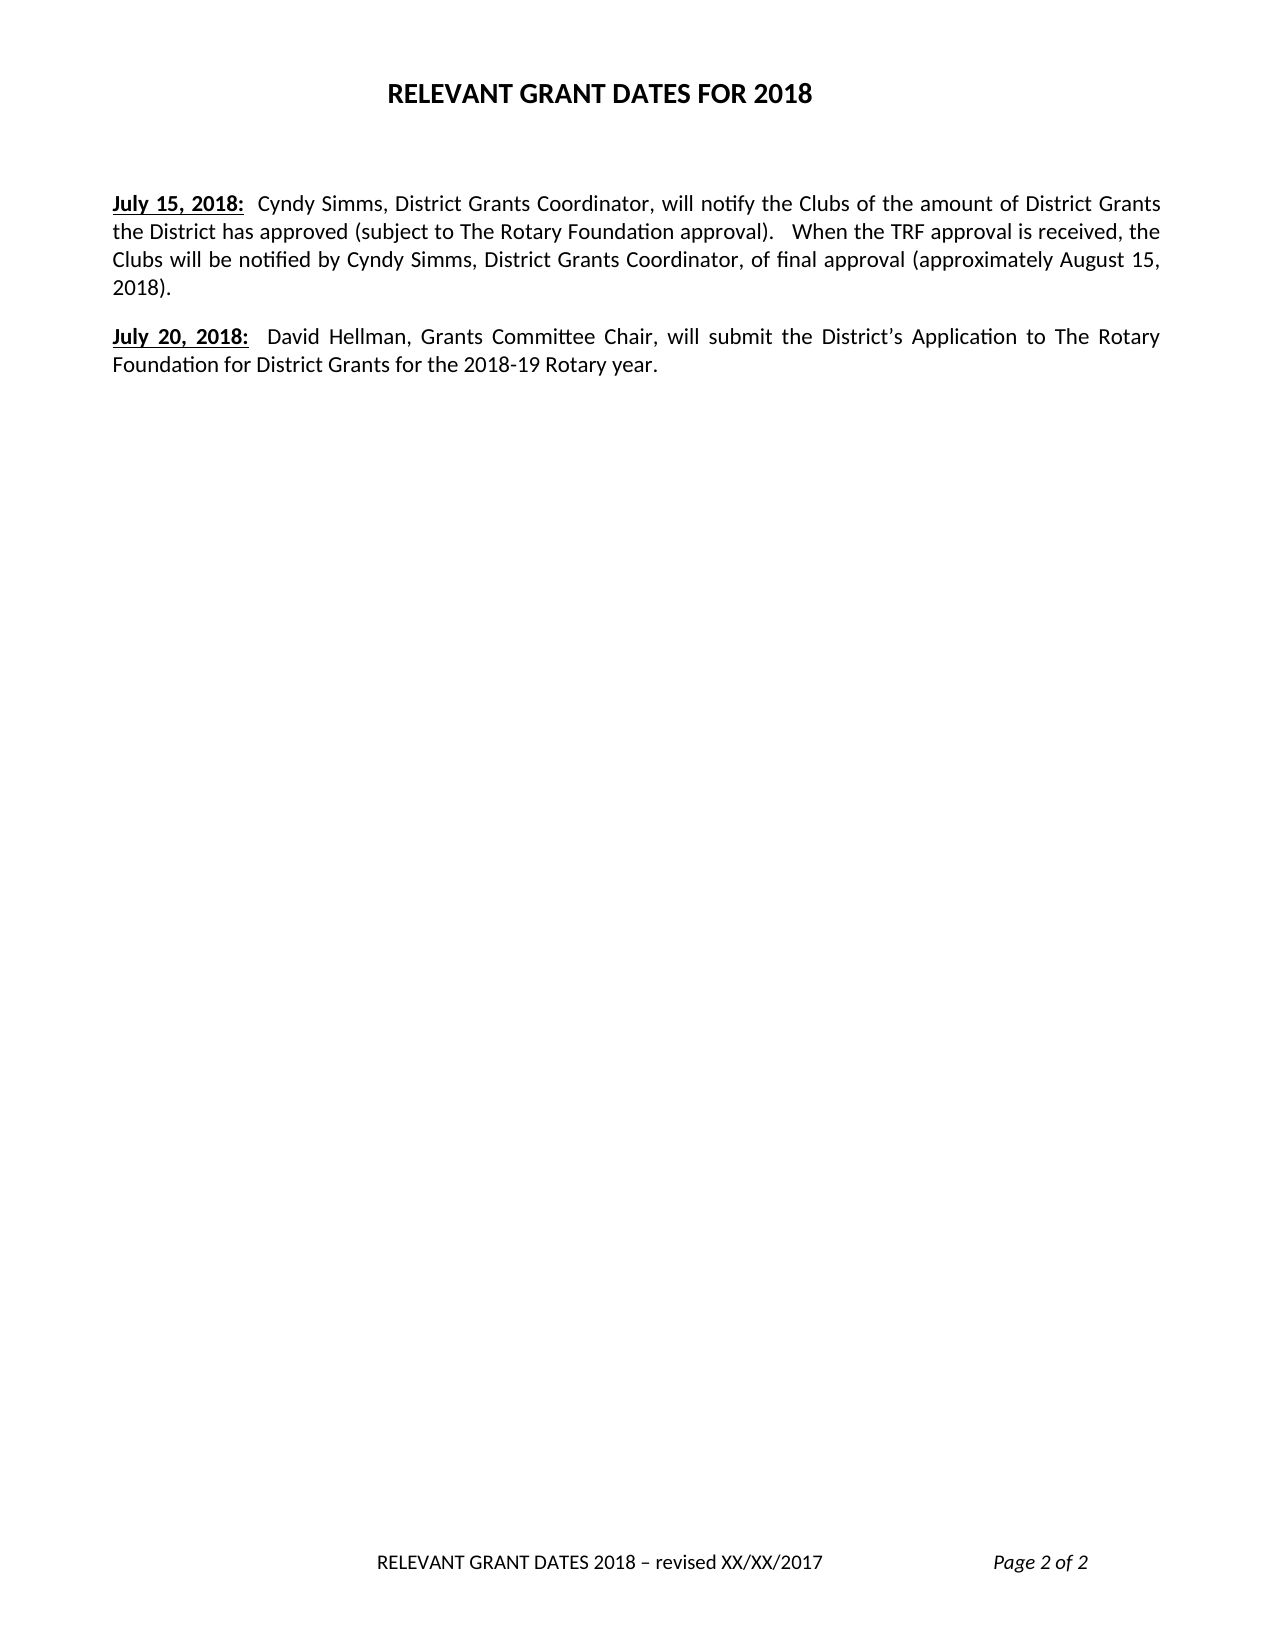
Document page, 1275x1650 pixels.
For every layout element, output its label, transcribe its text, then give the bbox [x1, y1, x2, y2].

text July 15, 2018: Cyndy Simms, District Grants Coordinator, will notify the Clubs of the amount of District Grants the District has approved (subject to The Rotary Foundation approval). When the TRF approval is received, the Clubs will be notified by Cyndy Simms, District Grants Coordinator, of final approval (approximately August 15, 2018). [112, 189, 1162, 302]
text July 20, 2018: David Hellman, Grants Committee Chair, will submit the District’s Application to The Rotary Foundation for District Grants for the 2018-19 Rotary year. [112, 322, 1162, 378]
